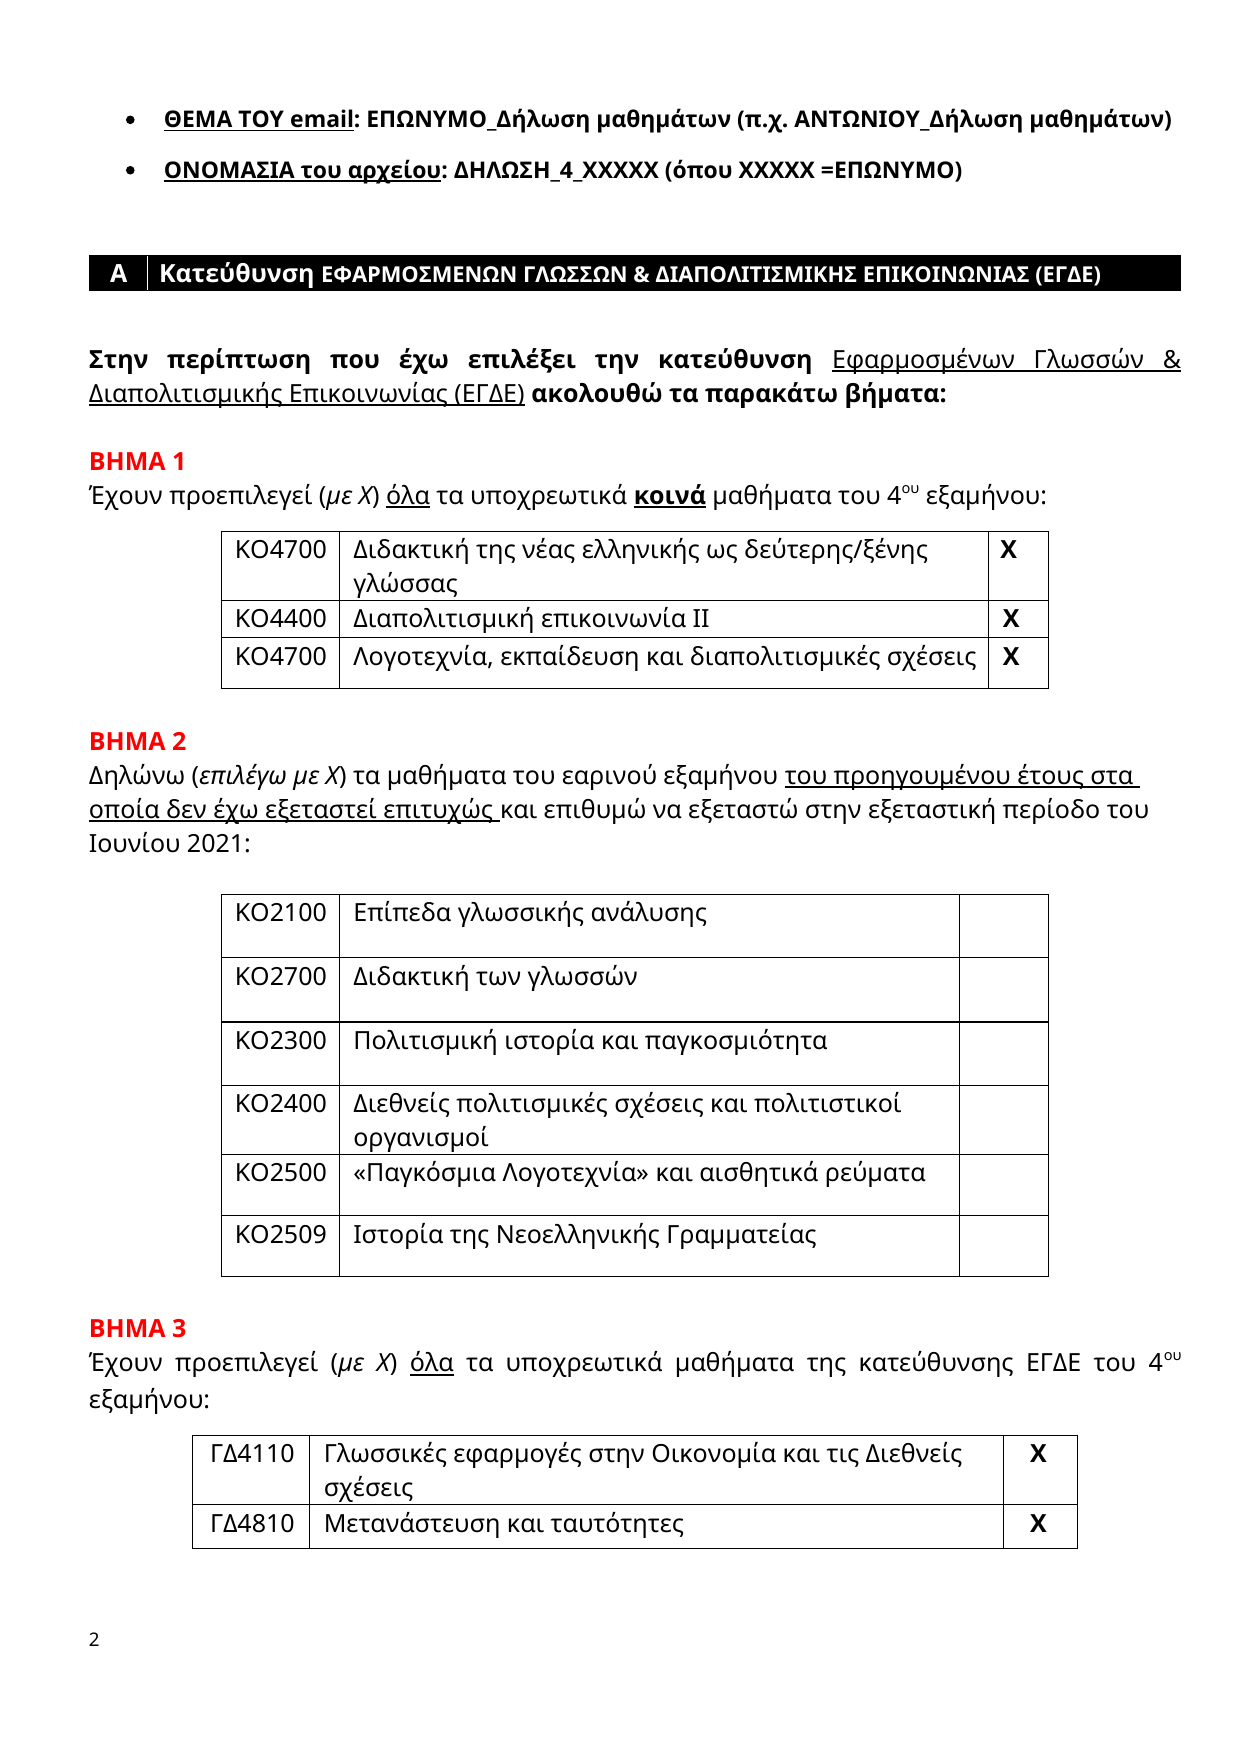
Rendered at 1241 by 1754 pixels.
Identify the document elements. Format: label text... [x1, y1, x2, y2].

list ΘΕΜΑ ΤΟΥ email: ΕΠΩΝΥΜΟ_Δήλωση μαθημάτων (π.χ. ΑΝΤΩΝΙΟΥ_Δήλωση μαθημάτων) [126, 103, 1181, 135]
table_cell Μετανάστευση και ταυτότητες [310, 1505, 1003, 1548]
text ΒΗΜΑ 1 [89, 443, 1181, 477]
table_cell ΚΟ2700 [222, 958, 339, 1021]
table_cell [960, 1086, 1048, 1154]
table_header Κατεύθυνση ΕΦΑΡΜΟΣΜΕΝΩΝ ΓΛΩΣΣΩΝ & ΔΙΑΠΟΛΙΤΙΣΜΙΚΗΣ ΕΠΙΚΟΙΝΩΝΙΑΣ (ΕΓΔΕ) [148, 256, 1180, 290]
table_header Χ [1004, 1436, 1077, 1504]
text Στην περίπτωση που έχω επιλέξει την κατεύθυνση Εφαρμοσμένων Γλωσσών & Διαπολιτισμικής Επικοινωνίας (ΕΓΔΕ) ακολουθώ τα παρακάτω βήματα: [89, 341, 1181, 409]
table_cell Διεθνείς πολιτισμικές σχέσεις και πολιτιστικοί οργανισμοί [340, 1086, 959, 1154]
table_cell [960, 1155, 1048, 1215]
text ΒΗΜΑ 3 [89, 1311, 1181, 1345]
text Δηλώνω (επιλέγω με Χ) τα μαθήματα του εαρινού εξαμήνου του προηγουμένου έτους στα οποία δεν έχω εξεταστεί επιτυχώς και επιθυμώ να εξεταστώ στην εξεταστική περίοδο του Ιουνίου 2021: [89, 757, 1181, 859]
table_header Διδακτική της νέας ελληνικής ως δεύτερης/ξένης γλώσσας [340, 532, 988, 600]
table_header Επίπεδα γλωσσικής ανάλυσης [340, 895, 959, 957]
table_cell Διαπολιτισμική επικοινωνία ΙΙ [340, 601, 988, 637]
table_cell ΓΔ4810 [193, 1505, 309, 1548]
table_cell ΚΟ2500 [222, 1155, 339, 1215]
table_cell «Παγκόσμια Λογοτεχνία» και αισθητικά ρεύματα [340, 1155, 959, 1215]
text Έχουν προεπιλεγεί (με Χ) όλα τα υποχρεωτικά μαθήματα της κατεύθυνσης ΕΓΔΕ του 4ου εξαμήνου: [89, 1345, 1181, 1416]
table_cell [960, 958, 1048, 1021]
table_cell Χ [1004, 1505, 1077, 1548]
table_cell ΚΟ2300 [222, 1023, 339, 1084]
table_header ΓΔ4110 [193, 1436, 309, 1504]
table_cell ΚΟ4400 [222, 601, 339, 637]
table_cell Ιστορία της Νεοελληνικής Γραμματείας [340, 1216, 959, 1276]
table_cell Διδακτική των γλωσσών [340, 958, 959, 1021]
table_cell ΚΟ2400 [222, 1086, 339, 1154]
table_cell X [989, 601, 1048, 637]
table_cell Λογοτεχνία, εκπαίδευση και διαπολιτισμικές σχέσεις [340, 638, 988, 688]
table_cell X [989, 638, 1048, 688]
table_cell [960, 1023, 1048, 1084]
table_cell [960, 1216, 1048, 1276]
table_cell Πολιτισμική ιστορία και παγκοσμιότητα [340, 1023, 959, 1084]
table_header ΚΟ2100 [222, 895, 339, 957]
list ΟΝΟΜΑΣΙΑ του αρχείου: ΔΗΛΩΣΗ_4_ΧΧΧΧΧ (όπου ΧΧΧΧΧ =ΕΠΩΝΥΜΟ) [126, 154, 1181, 185]
table_header Α [90, 256, 147, 290]
table_header [960, 895, 1048, 957]
text Έχουν προεπιλεγεί (με Χ) όλα τα υποχρεωτικά κοινά μαθήματα του 4ου εξαμήνου: [89, 477, 1181, 512]
table_header Χ [989, 532, 1048, 600]
table_cell ΚΟ4700 [222, 638, 339, 688]
table_header Γλωσσικές εφαρμογές στην Οικονομία και τις Διεθνείς σχέσεις [310, 1436, 1003, 1504]
table_cell ΚΟ2509 [222, 1216, 339, 1276]
table_header ΚΟ4700 [222, 532, 339, 600]
text ΒΗΜΑ 2 [89, 723, 1181, 757]
